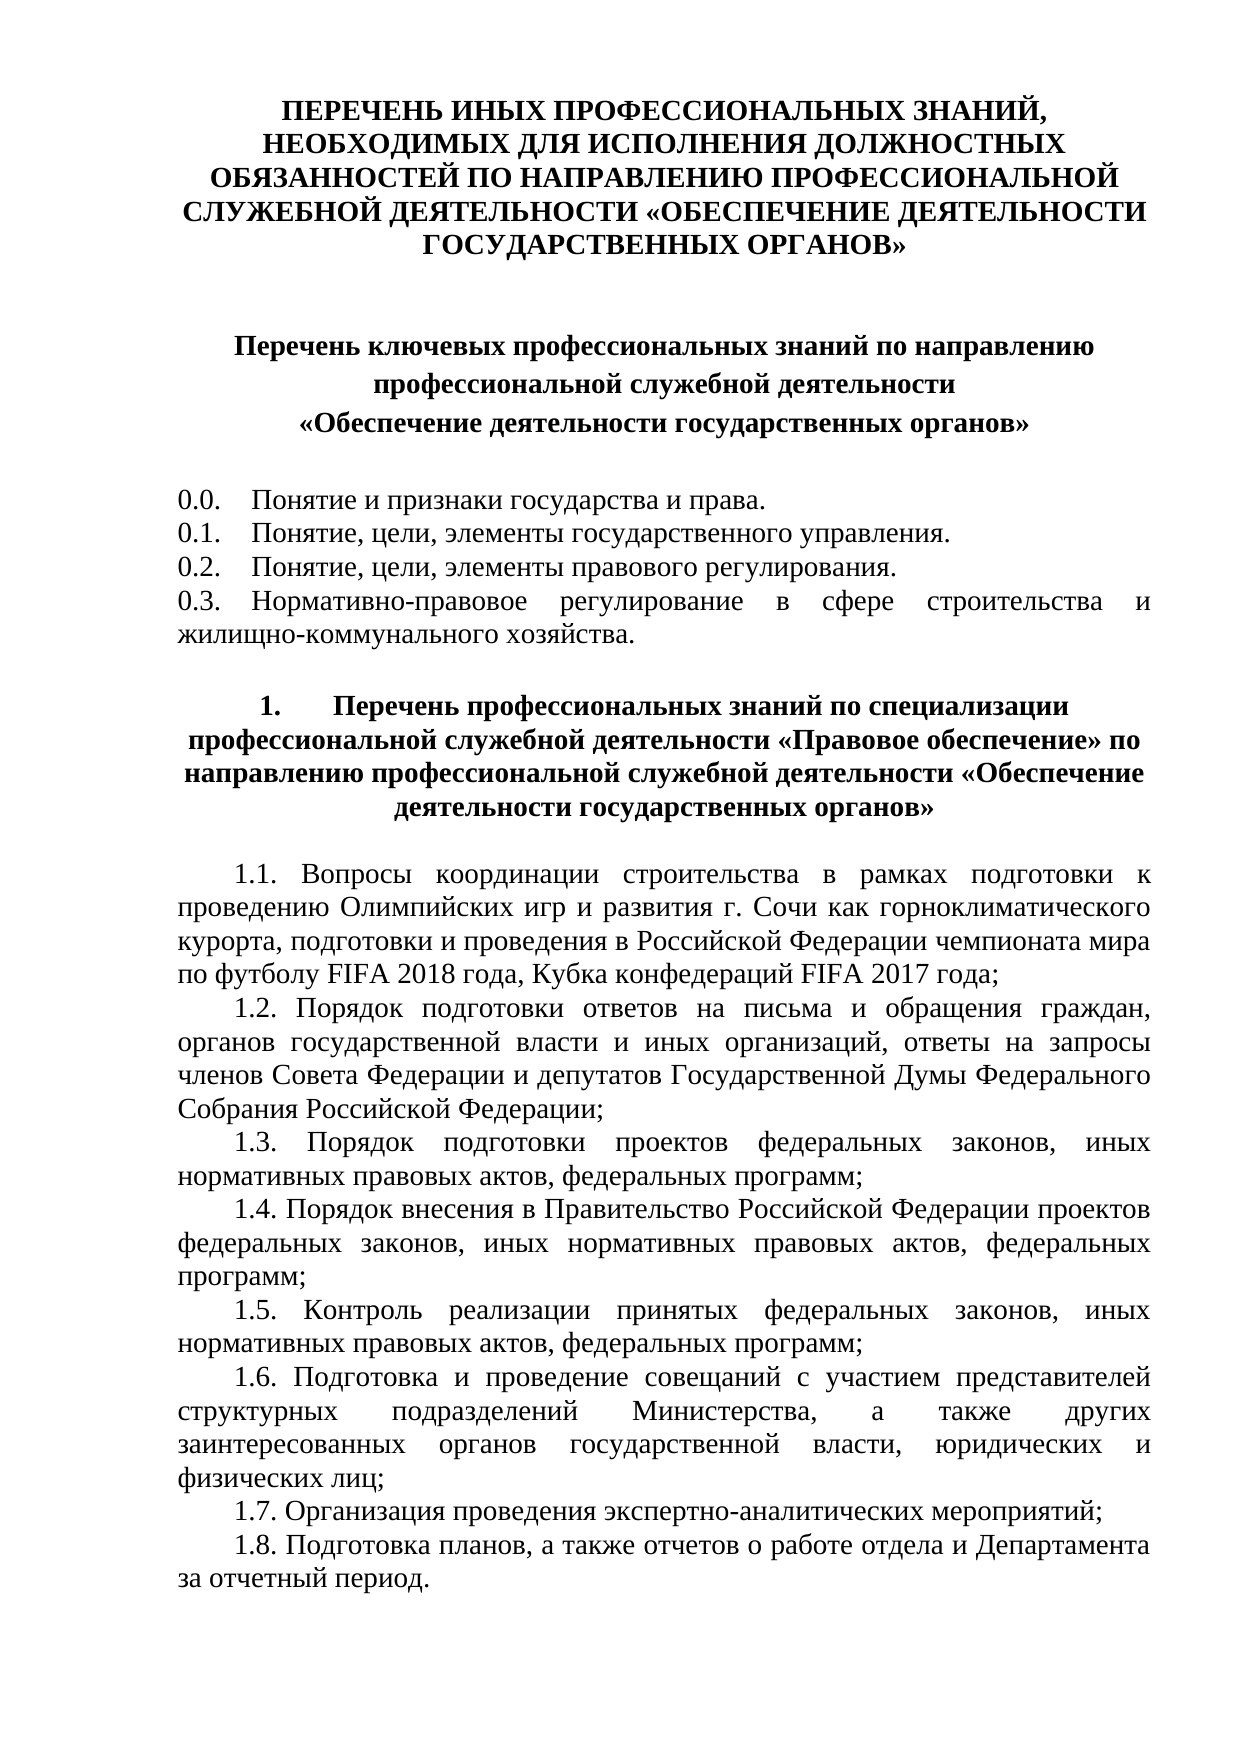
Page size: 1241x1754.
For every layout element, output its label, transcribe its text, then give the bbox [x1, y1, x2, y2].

list Понятие, цели, элементы правового регулирования. [177, 549, 1152, 583]
text 1.8. Подготовка планов, а также отчетов о работе отдела и Департамента за отчетный период. [177, 1527, 1152, 1594]
list Перечень профессиональных знаний по специализации профессиональной служебной деятельности «Правовое обеспечение» по направлению профессиональной служебной деятельности «Обеспечение деятельности государственных органов» [177, 688, 1152, 822]
text 1.6. Подготовка и проведение совещаний с участием представителей структурных подразделений Министерства, а также других заинтересованных органов государственной власти, юридических и физических лиц; [177, 1359, 1152, 1493]
list Понятие и признаки государства и права. [177, 482, 1152, 516]
list Перечень ключевых профессиональных знаний по направлению профессиональной служебной деятельности [177, 328, 1152, 400]
list Нормативно-правовое регулирование в сфере строительства и жилищно-коммунального хозяйства. [177, 583, 1152, 650]
text 1.1. Вопросы координации строительства в рамках подготовки к проведению Олимпийских игр и развития г. Сочи как горноклиматического курорта, подготовки и проведения в Российской Федерации чемпионата мира по футболу FIFA 2018 года, Кубка конфедераций FIFA 2017 года; [177, 856, 1152, 990]
text 1.5. Контроль реализации принятых федеральных законов, иных нормативных правовых актов, федеральных программ; [177, 1292, 1152, 1359]
text 1.4. Порядок внесения в Правительство Российской Федерации проектов федеральных законов, иных нормативных правовых актов, федеральных программ; [177, 1191, 1152, 1292]
list Понятие, цели, элементы государственного управления. [177, 516, 1152, 549]
text ПЕРЕЧЕНЬ ИНЫХ ПРОФЕССИОНАЛЬНЫХ ЗНАНИЙ, НЕОБХОДИМЫХ ДЛЯ ИСПОЛНЕНИЯ ДОЛЖНОСТНЫХ ОБЯЗАННОСТЕЙ ПО НАПРАВЛЕНИЮ ПРОФЕССИОНАЛЬНОЙ СЛУЖЕБНОЙ ДЕЯТЕЛЬНОСТИ «Обеспечение деятельности государственных органов» [177, 93, 1152, 261]
text 1.3. Порядок подготовки проектов федеральных законов, иных нормативных правовых актов, федеральных программ; [177, 1124, 1152, 1191]
text 1.7. Организация проведения экспертно-аналитических мероприятий; [177, 1493, 1152, 1527]
list «Обеспечение деятельности государственных органов» [177, 405, 1152, 438]
text 1.2. Порядок подготовки ответов на письма и обращения граждан, органов государственной власти и иных организаций, ответы на запросы членов Совета Федерации и депутатов Государственной Думы Федерального Собрания Российской Федерации; [177, 990, 1152, 1124]
